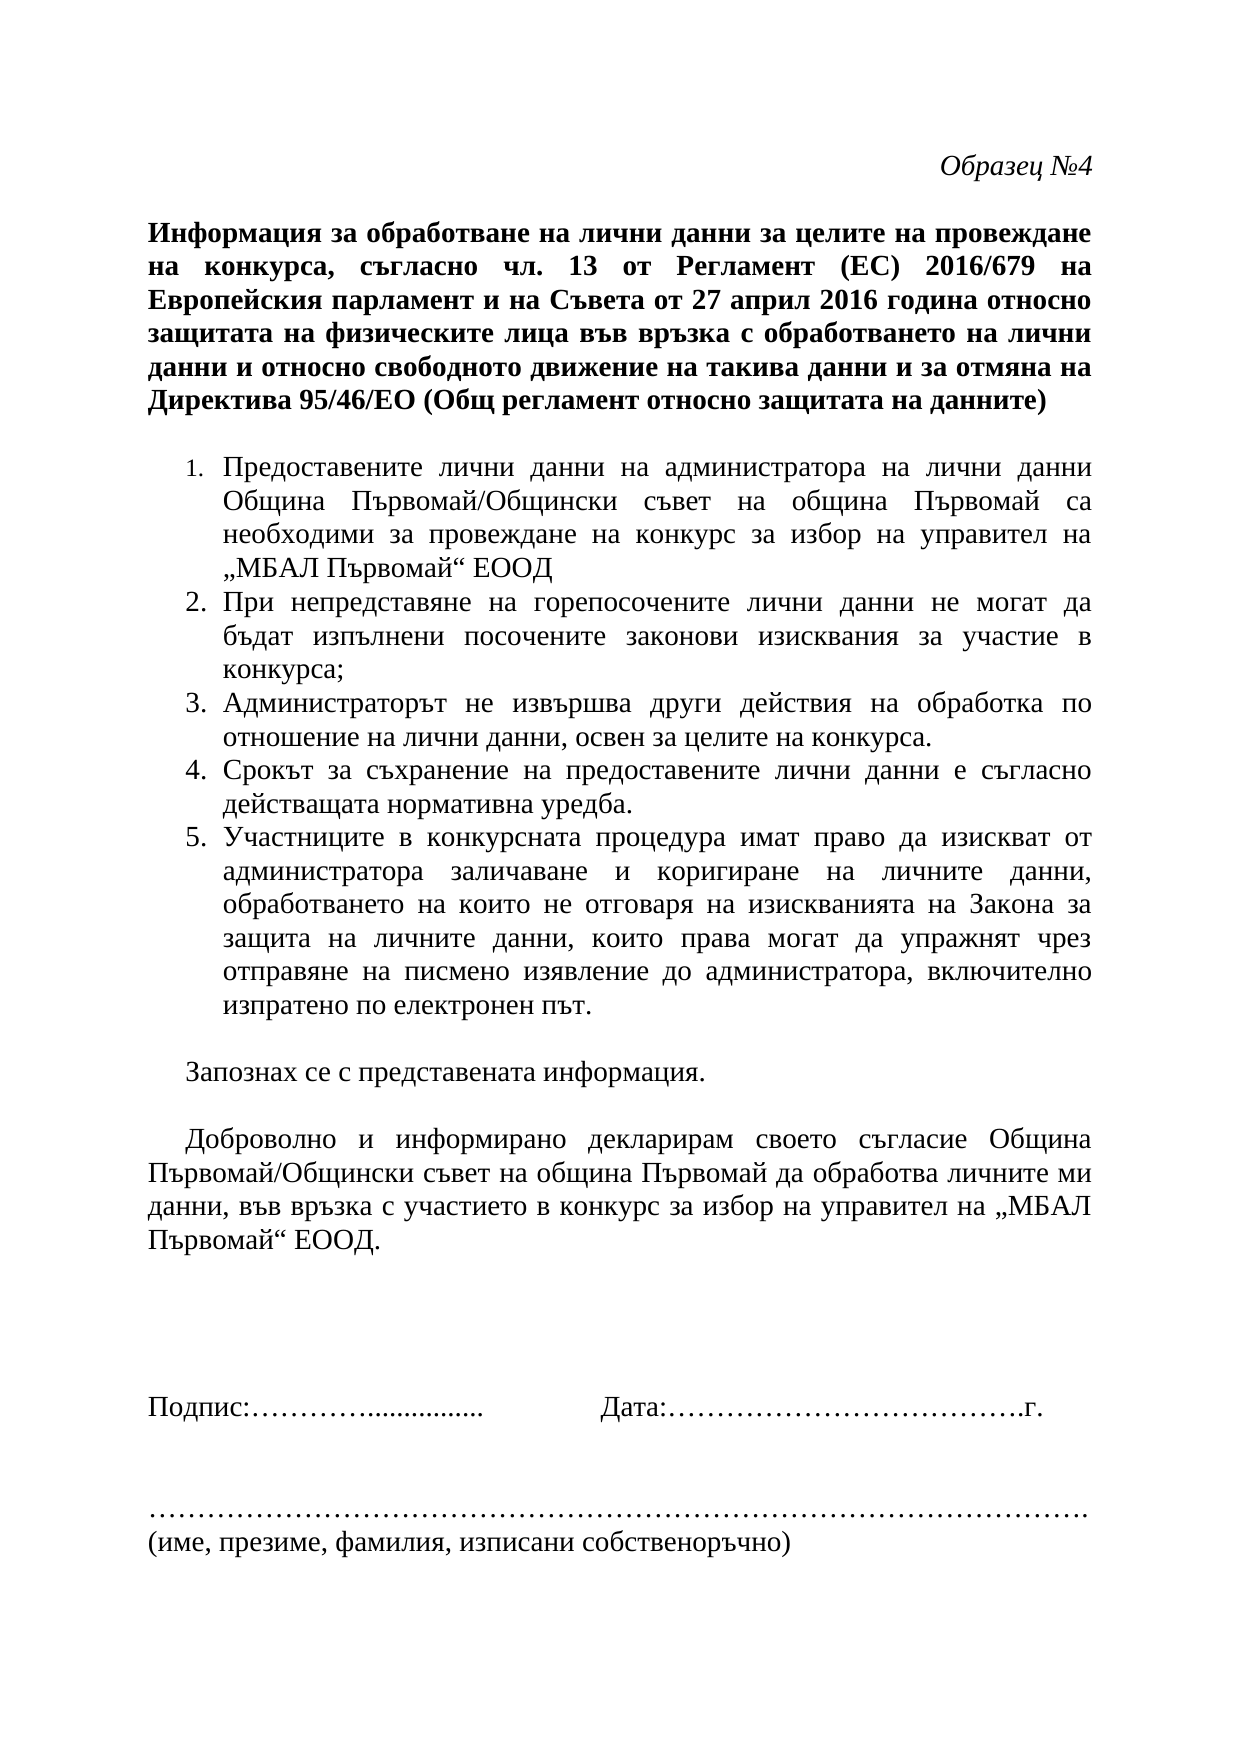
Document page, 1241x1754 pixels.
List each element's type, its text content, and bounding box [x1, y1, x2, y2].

text ……………………………………………………………………………………. [148, 1490, 1093, 1524]
text Запознах се с представената информация. [148, 1054, 1093, 1088]
text Образец №4 [148, 148, 1093, 181]
list При непредставяне на горепосочените лични данни не могат да бъдат изпълнени посочените законови изисквания за участие в конкурса; [185, 584, 1093, 685]
text Доброволно и информирано декларирам своето съгласие Община Първомай/Общински съвет на община Първомай да обработва личните ми данни, във връзка с участието в конкурс за избор на управител на „МБАЛ Първомай“ ЕООД. [148, 1121, 1093, 1255]
text Информация за обработване на лични данни за целите на провеждане на конкурса, съгласно чл. 13 от Регламент (ЕС) 2016/679 на Европейския парламент и на Съвета от 27 април 2016 година относно защитата на физическите лица във връзка с обработването на лични данни и относно свободното движение на такива данни и за отмяна на Директива 95/46/ЕО (Общ регламент относно защитата на данните) [148, 215, 1093, 416]
text Подпис:…………................ Дата:……………………………….г. [148, 1389, 1093, 1423]
list Срокът за съхранение на предоставените лични данни е съгласно действащата нормативна уредба. [185, 752, 1093, 819]
list Предоставените лични данни на администратора на лични данни Община Първомай/Общински съвет на община Първомай са необходими за провеждане на конкурс за избор на управител на „МБАЛ Първомай“ ЕООД [185, 449, 1093, 584]
text (име, презиме, фамилия, изписани собственоръчно) [148, 1524, 1093, 1557]
list Администраторът не извършва други действия на обработка по отношение на лични данни, освен за целите на конкурса. [185, 685, 1093, 752]
list Участниците в конкурсната процедура имат право да изискват от администратора заличаване и коригиране на личните данни, обработването на които не отговаря на изискванията на Закона за защита на личните данни, които права могат да упражнят чрез отправяне на писмено изявление до администратора, включително изпратено по електронен път. [185, 819, 1093, 1021]
